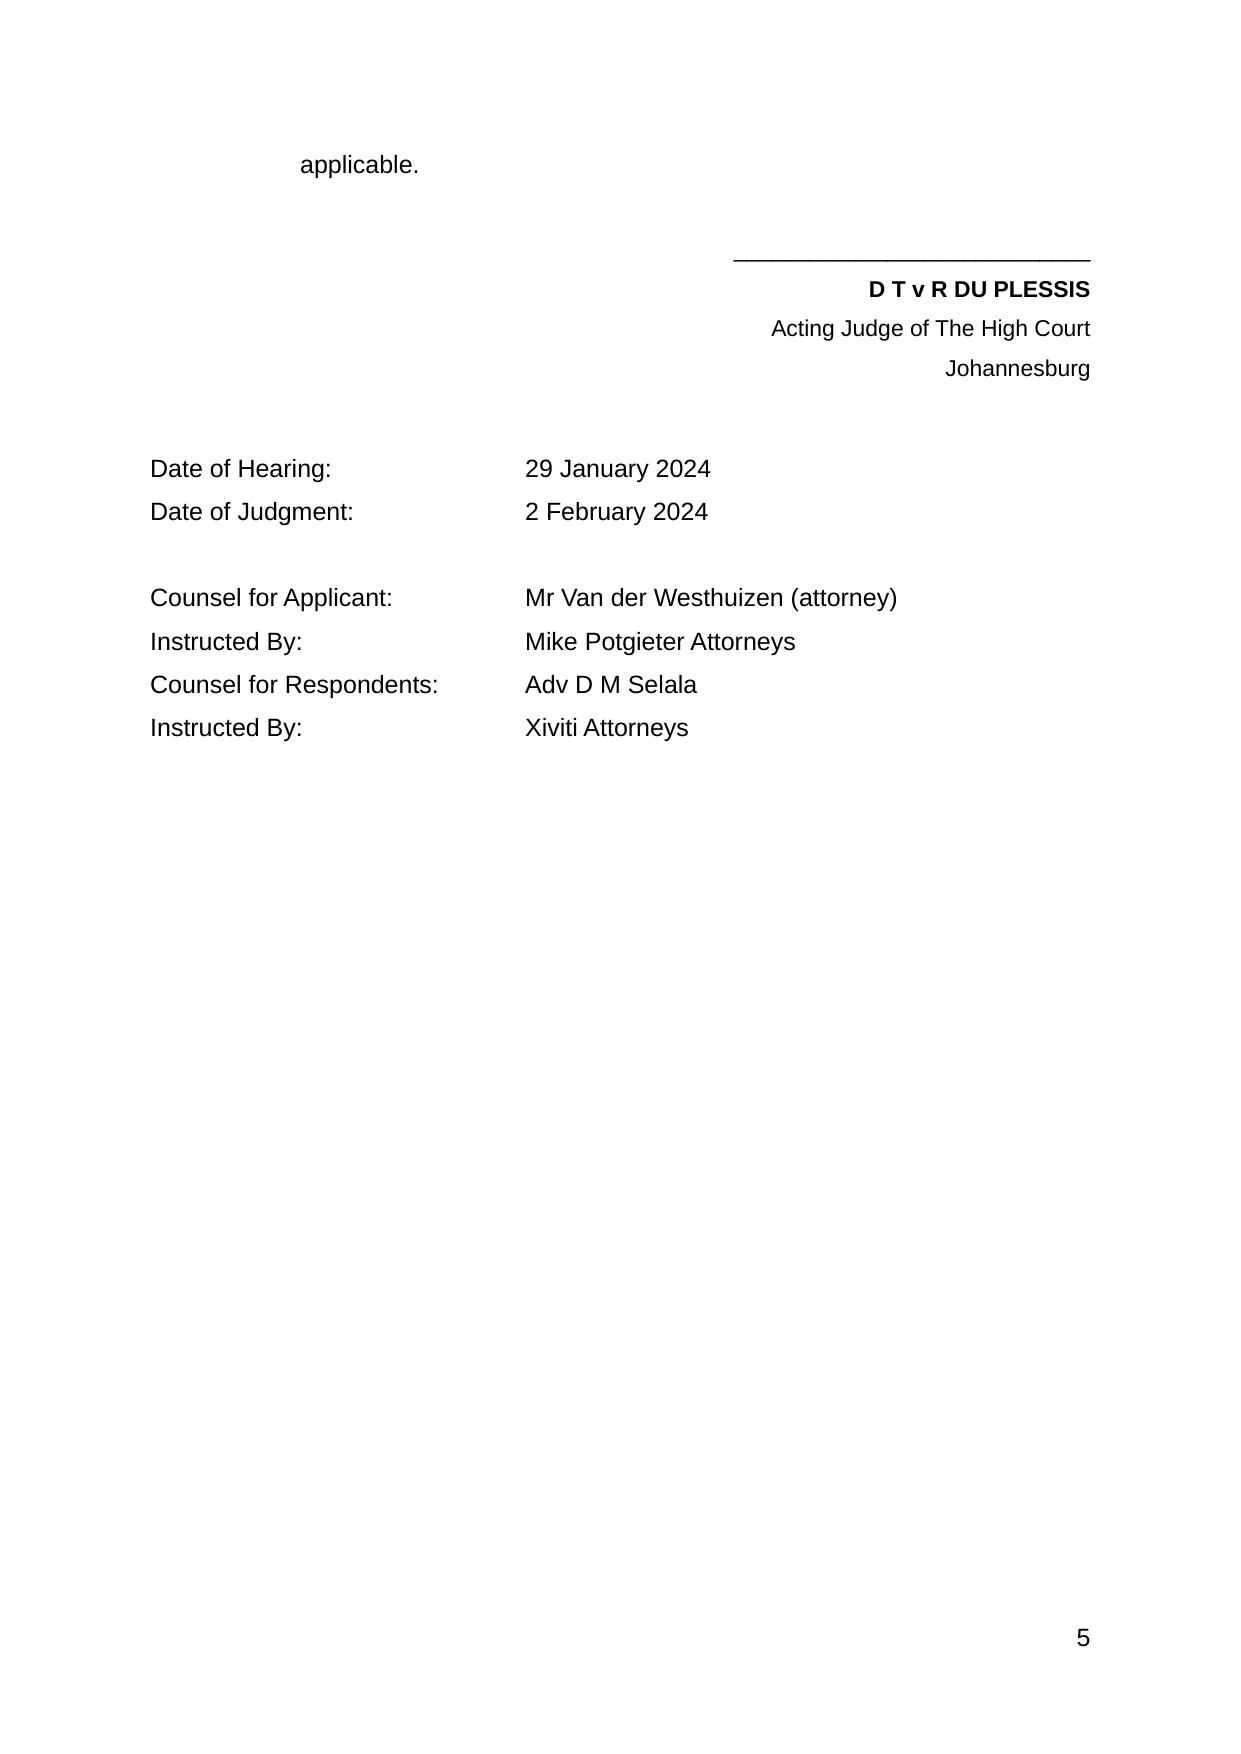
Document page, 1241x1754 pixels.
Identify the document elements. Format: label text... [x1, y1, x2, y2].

text Counsel for Applicant: Mr Van der Westhuizen (attorney) [150, 583, 1090, 612]
list ____________________________ [299, 236, 1090, 263]
text Instructed By: Xiviti Attorneys [150, 713, 1090, 741]
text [225, 150, 1090, 179]
text Counsel for Respondents: Adv D M Selala [150, 669, 1090, 698]
list Acting Judge of The High Court [299, 315, 1090, 342]
list D T v R DU PLESSIS [299, 276, 1090, 302]
list Johannesburg [299, 355, 1090, 381]
text Instructed By: Mike Potgieter Attorneys [150, 626, 1090, 655]
text Date of Judgment: 2 February 2024 [150, 497, 1090, 526]
text Date of Hearing: 29 January 2024 [150, 454, 1090, 483]
